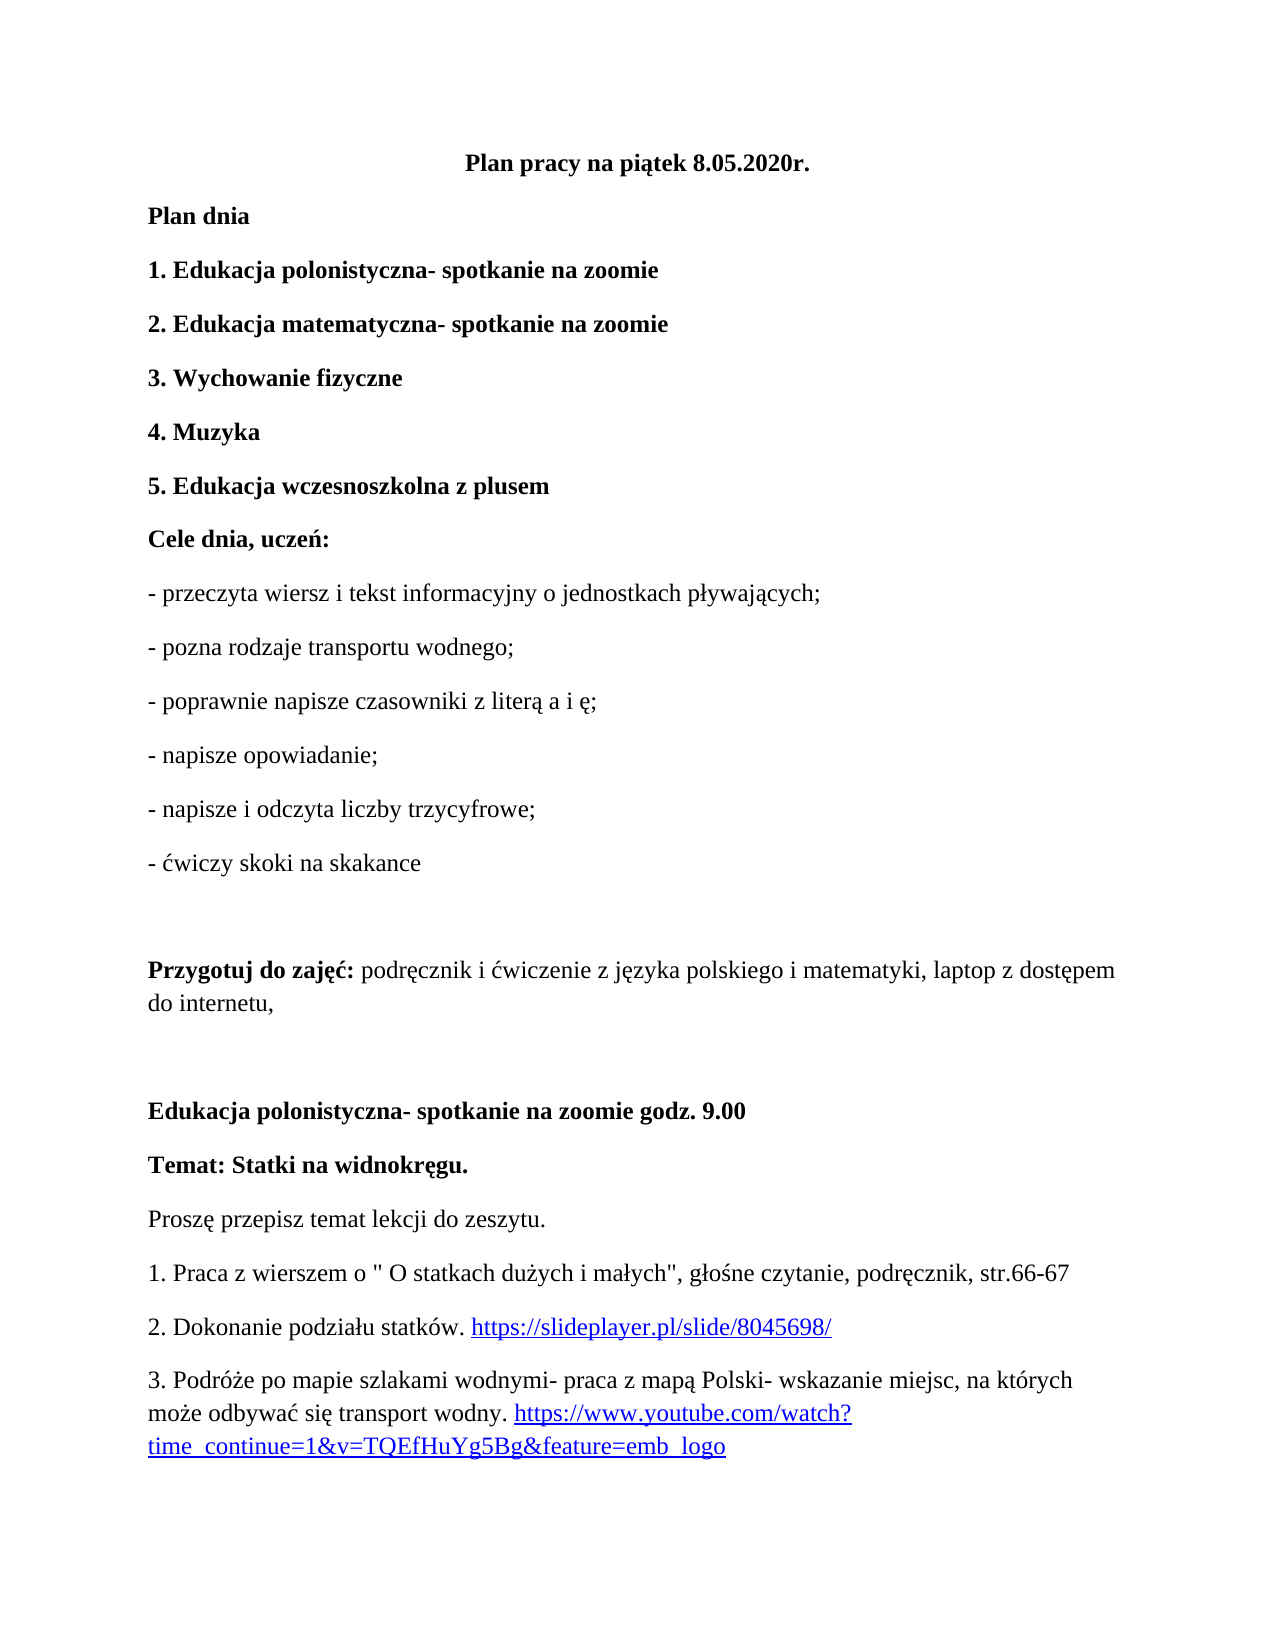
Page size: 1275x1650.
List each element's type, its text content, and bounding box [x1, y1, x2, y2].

text 1. Praca z wierszem o " O statkach dużych i małych", głośne czytanie, podręcznik, str.66-67 [148, 1258, 1127, 1286]
text Proszę przepisz temat lekcji do zeszytu. [148, 1204, 1127, 1233]
text 2. Edukacja matematyczna- spotkanie na zoomie [148, 309, 1127, 338]
text 3. Wychowanie fizyczne [148, 363, 1127, 392]
text - napisze opowiadanie; [148, 740, 1127, 769]
text - poprawnie napisze czasowniki z literą a i ę; [148, 686, 1127, 715]
text - napisze i odczyta liczby trzycyfrowe; [148, 794, 1127, 823]
text - ćwiczy skoki na skakance [148, 848, 1127, 876]
text Temat: Statki na widnokręgu. [148, 1150, 1127, 1179]
text - pozna rodzaje transportu wodnego; [148, 632, 1127, 661]
text 5. Edukacja wczesnoszkolna z plusem [148, 471, 1127, 499]
text 4. Muzyka [148, 417, 1127, 446]
text Edukacja polonistyczna- spotkanie na zoomie godz. 9.00 [148, 1096, 1127, 1125]
text 3. Podróże po mapie szlakami wodnymi- praca z mapą Polski- wskazanie miejsc, na których może odbywać się transport wodny. https://www.youtube.com/watch?time_continue=1&v=TQEfHuYg5Bg&feature=emb_logo [148, 1365, 1127, 1460]
text Plan pracy na piątek 8.05.2020r. [148, 148, 1127, 176]
text 2. Dokonanie podziału statków. https://slideplayer.pl/slide/8045698/ [148, 1312, 1127, 1340]
text Cele dnia, uczeń: [148, 524, 1127, 553]
text - przeczyta wiersz i tekst informacyjny o jednostkach pływających; [148, 578, 1127, 607]
text Przygotuj do zajęć: podręcznik i ćwiczenie z języka polskiego i matematyki, laptop z dostępem do internetu, [148, 955, 1127, 1017]
text Plan dnia [148, 201, 1127, 230]
text 1. Edukacja polonistyczna- spotkanie na zoomie [148, 255, 1127, 284]
